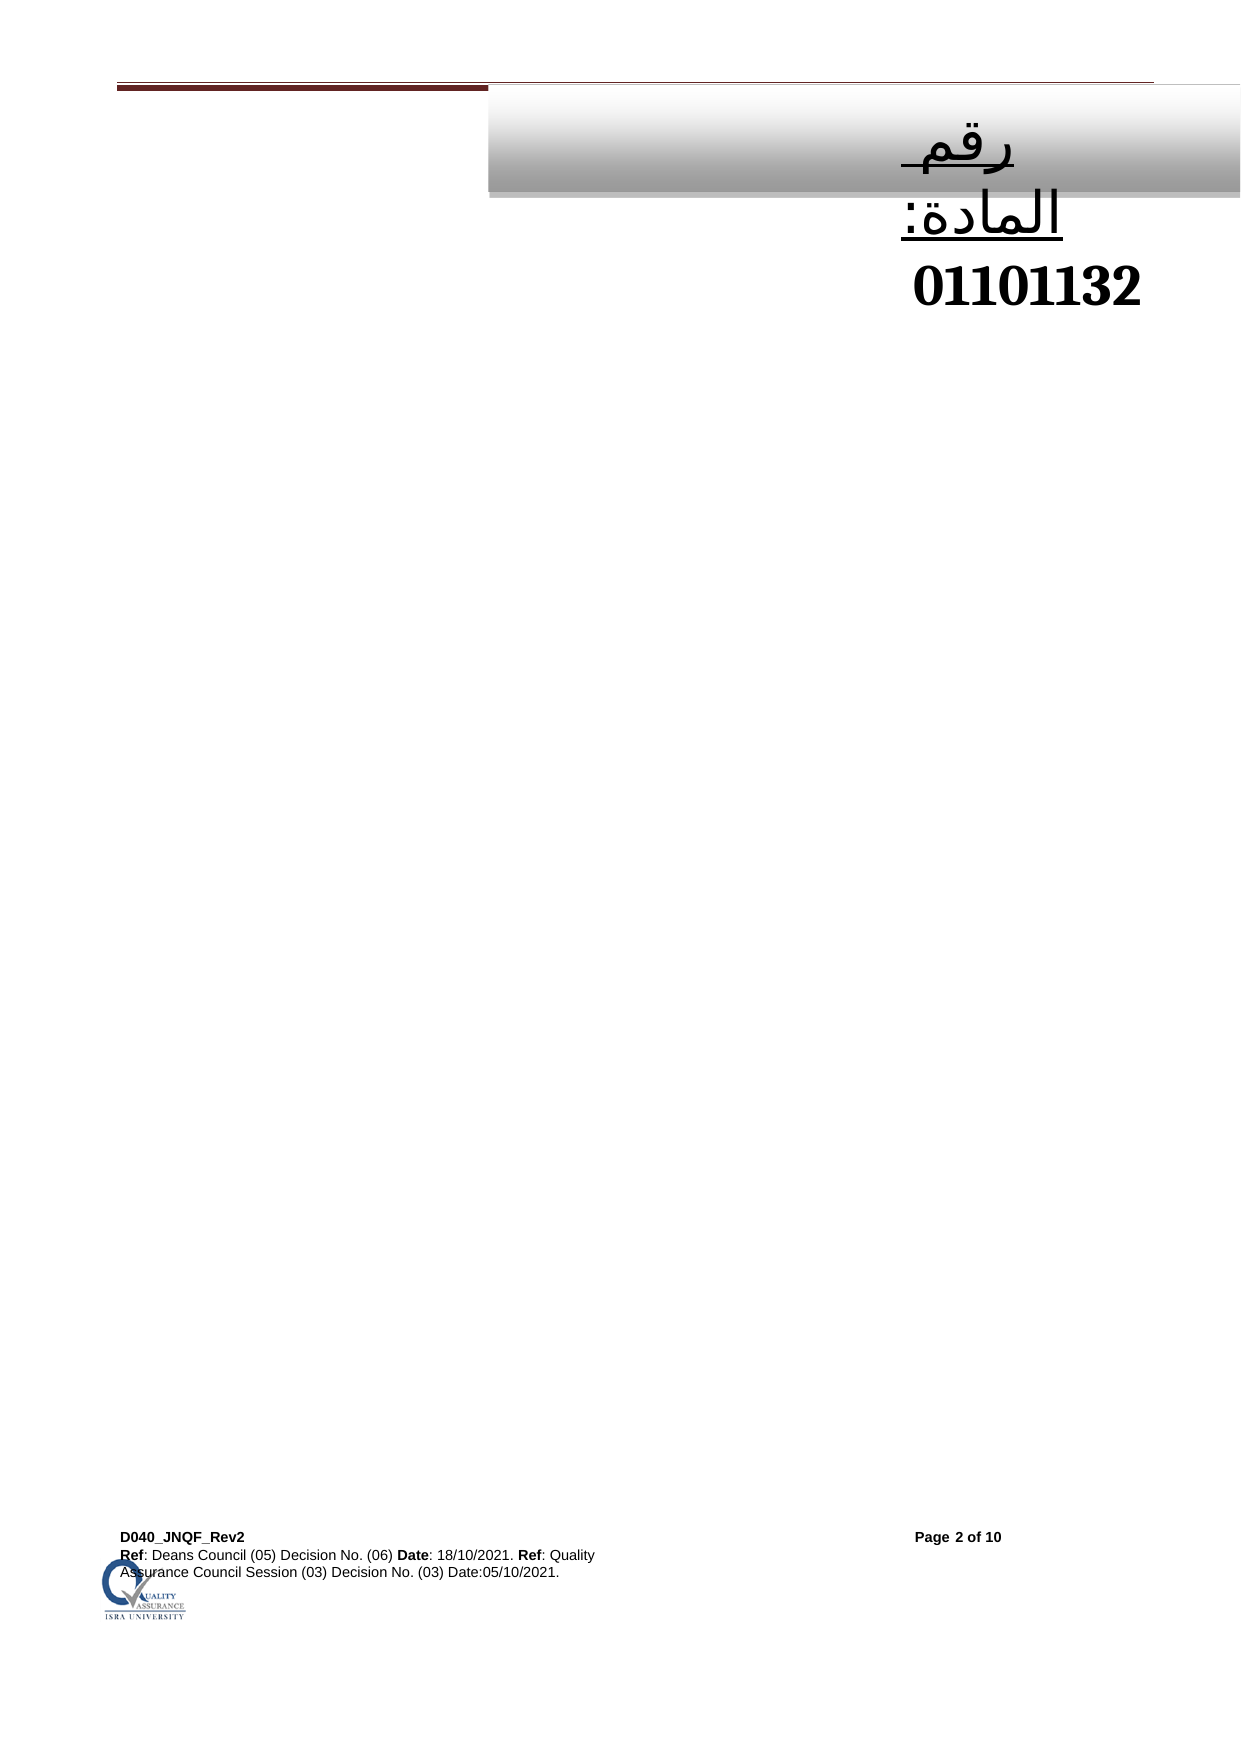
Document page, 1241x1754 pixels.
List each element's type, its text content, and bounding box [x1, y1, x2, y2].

picture [100, 1558, 187, 1622]
text رقم المادة: 01101132 [901, 106, 1151, 319]
picture [487, 84, 1241, 198]
